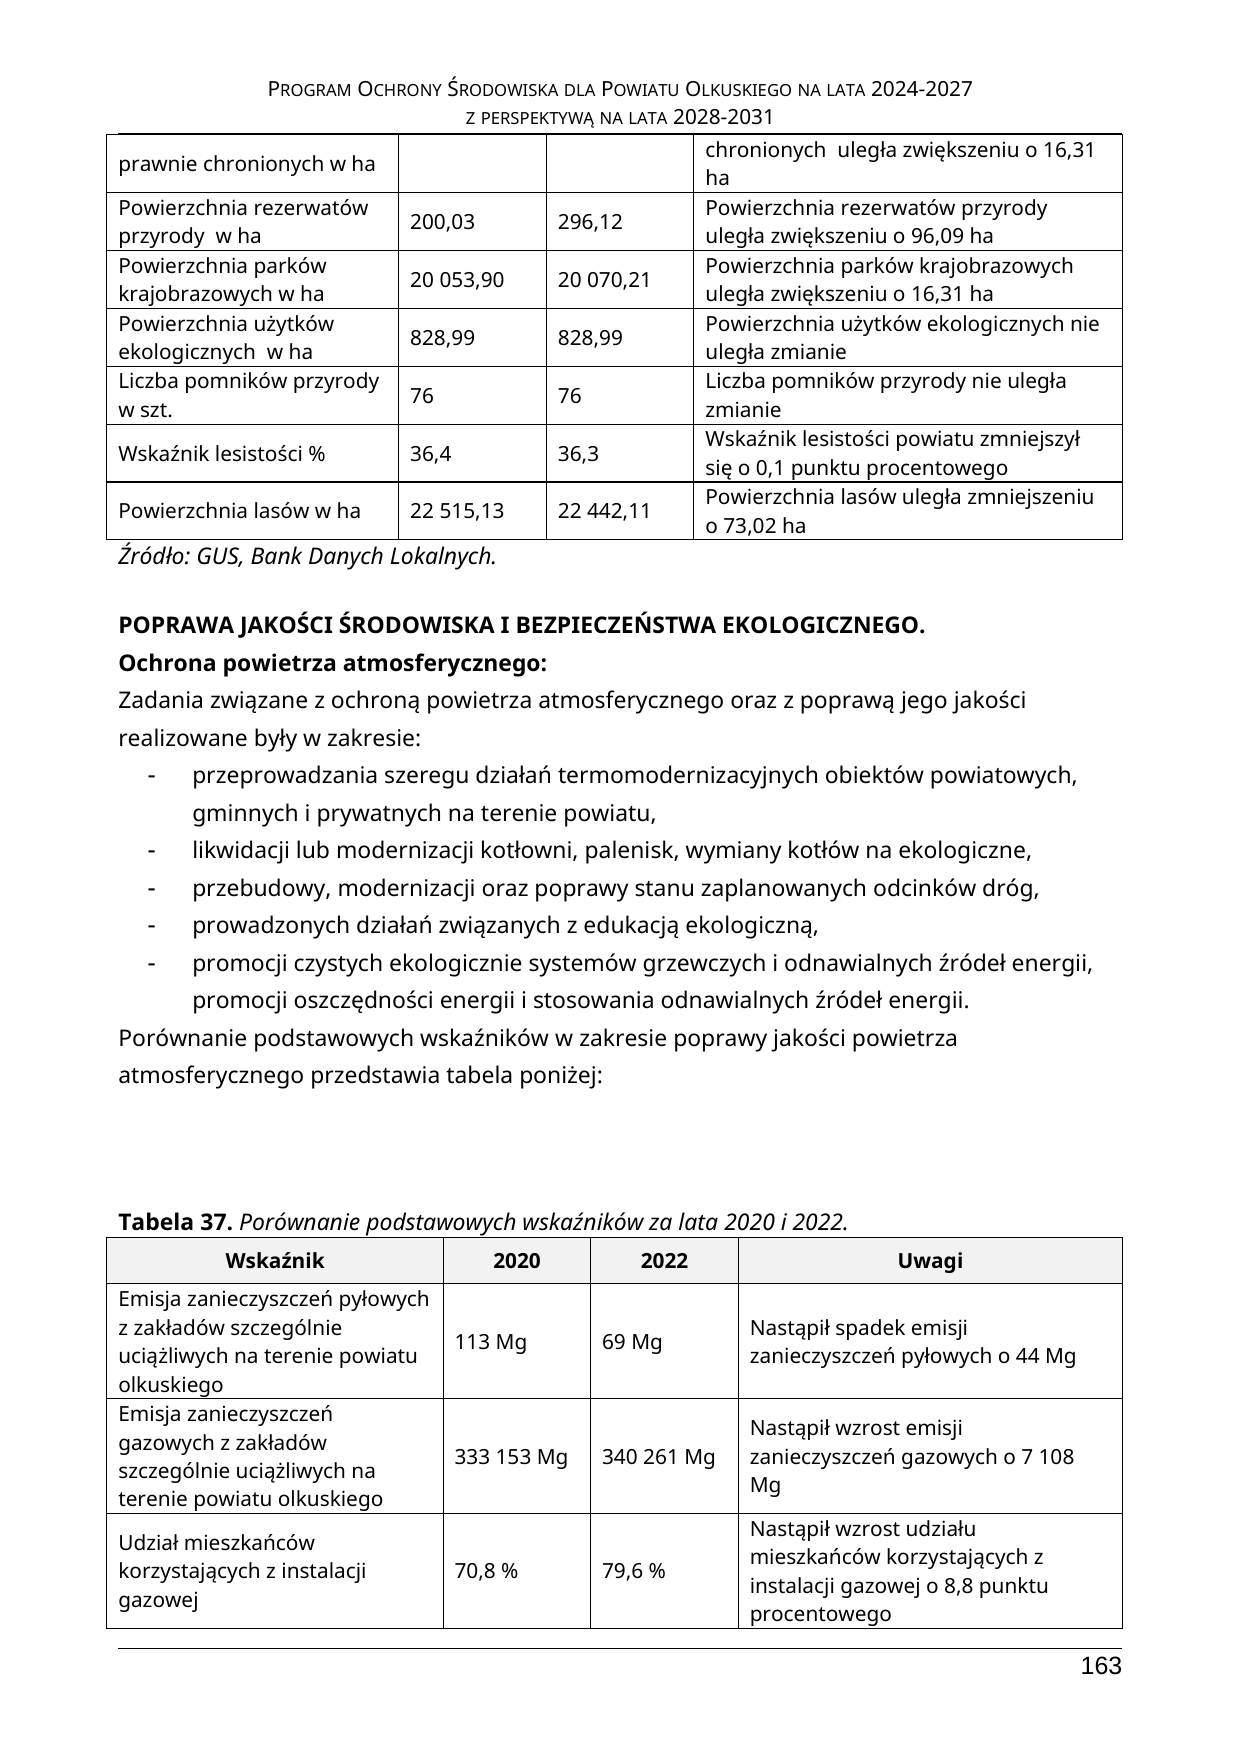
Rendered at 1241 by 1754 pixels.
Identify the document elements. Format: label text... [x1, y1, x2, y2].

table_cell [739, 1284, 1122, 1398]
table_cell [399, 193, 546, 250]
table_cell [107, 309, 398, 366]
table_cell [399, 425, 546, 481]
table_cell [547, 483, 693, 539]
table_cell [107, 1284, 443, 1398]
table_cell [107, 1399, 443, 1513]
list przebudowy, modernizacji oraz poprawy stanu zaplanowanych odcinków dróg, [148, 872, 1122, 903]
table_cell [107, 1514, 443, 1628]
text Źródło: GUS, Bank Danych Lokalnych. [118, 540, 1122, 572]
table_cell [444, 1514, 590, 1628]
list likwidacji lub modernizacji kotłowni, palenisk, wymiany kotłów na ekologiczne, [148, 834, 1122, 865]
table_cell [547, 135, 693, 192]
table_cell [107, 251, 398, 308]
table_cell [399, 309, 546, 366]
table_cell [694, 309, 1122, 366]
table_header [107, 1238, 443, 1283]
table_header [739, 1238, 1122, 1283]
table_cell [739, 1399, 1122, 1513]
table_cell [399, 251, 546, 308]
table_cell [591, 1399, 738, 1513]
text Porównanie podstawowych wskaźników w zakresie poprawy jakości powietrza atmosferycznego przedstawia tabela poniżej: [118, 1022, 1122, 1090]
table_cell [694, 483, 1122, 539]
list przeprowadzania szeregu działań termomodernizacyjnych obiektów powiatowych, gminnych i prywatnych na terenie powiatu, [148, 759, 1122, 828]
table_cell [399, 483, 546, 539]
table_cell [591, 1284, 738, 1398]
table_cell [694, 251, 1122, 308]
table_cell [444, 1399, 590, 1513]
text POPRAWA JAKOŚCI ŚRODOWISKA I BEZPIECZEŃSTWA EKOLOGICZNEGO. [118, 609, 1122, 640]
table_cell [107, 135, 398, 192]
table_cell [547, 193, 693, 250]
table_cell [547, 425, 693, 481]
list promocji czystych ekologicznie systemów grzewczych i odnawialnych źródeł energii, promocji oszczędności energii i stosowania odnawialnych źródeł energii. [148, 947, 1122, 1015]
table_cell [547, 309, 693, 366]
list prowadzonych działań związanych z edukacją ekologiczną, [148, 909, 1122, 940]
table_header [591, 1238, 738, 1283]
text Zadania związane z ochroną powietrza atmosferycznego oraz z poprawą jego jakości realizowane były w zakresie: [118, 684, 1122, 753]
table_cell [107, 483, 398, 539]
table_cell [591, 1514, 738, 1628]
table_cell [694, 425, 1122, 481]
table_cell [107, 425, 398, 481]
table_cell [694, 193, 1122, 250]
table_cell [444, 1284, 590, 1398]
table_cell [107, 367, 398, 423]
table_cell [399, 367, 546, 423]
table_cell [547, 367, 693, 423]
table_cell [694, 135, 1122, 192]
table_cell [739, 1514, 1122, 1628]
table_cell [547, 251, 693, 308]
text Ochrona powietrza atmosferycznego: [118, 647, 1122, 678]
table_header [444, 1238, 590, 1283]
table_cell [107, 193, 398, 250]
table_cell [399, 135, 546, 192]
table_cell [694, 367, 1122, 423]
